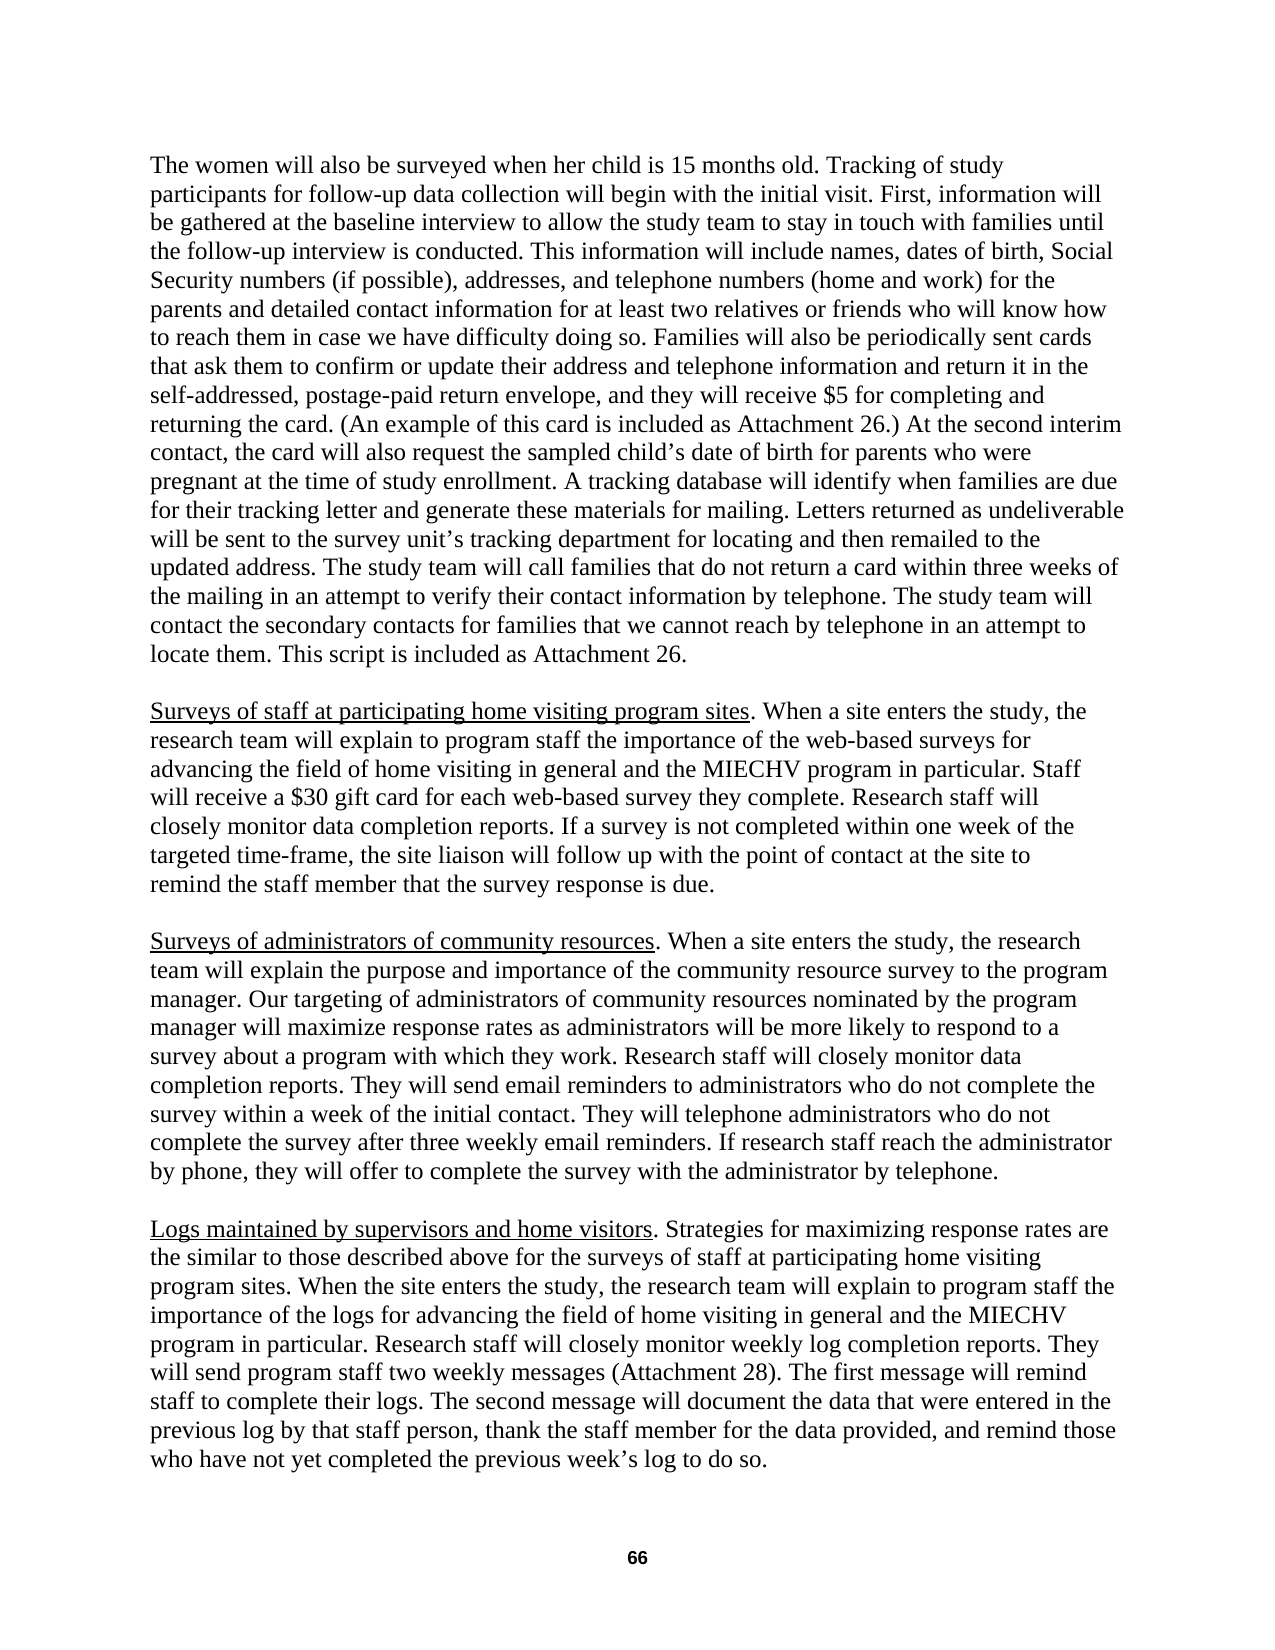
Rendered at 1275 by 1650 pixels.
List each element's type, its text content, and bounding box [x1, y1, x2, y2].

text Surveys of administrators of community resources. When a site enters the study, the research team will explain the purpose and importance of the community resource survey to the program manager. Our targeting of administrators of community resources nominated by the program manager will maximize response rates as administrators will be more likely to respond to a survey about a program with which they work. Research staff will closely monitor data completion reports. They will send email reminders to administrators who do not complete the survey within a week of the initial contact. They will telephone administrators who do not complete the survey after three weekly email reminders. If research staff reach the administrator by phone, they will offer to complete the survey with the administrator by telephone. [150, 926, 1125, 1185]
list Surveys of staff at participating home visiting program sites. When a site enters the study, the research team will explain to program staff the importance of the web-based surveys for advancing the field of home visiting in general and the MIECHV program in particular. Staff will receive a $30 gift card for each web-based survey they complete. Research staff will closely monitor data completion reports. If a survey is not completed within one week of the targeted time-frame, the site liaison will follow up with the point of contact at the site to remind the staff member that the survey response is due. [150, 696, 1087, 897]
text Logs maintained by supervisors and home visitors. Strategies for maximizing response rates are the similar to those described above for the surveys of staff at participating home visiting program sites. When the site enters the study, the research team will explain to program staff the importance of the logs for advancing the field of home visiting in general and the MIECHV program in particular. Research staff will closely monitor weekly log completion reports. They will send program staff two weekly messages (Attachment 28). The first message will remind staff to complete their logs. The second message will document the data that were entered in the previous log by that staff person, thank the staff member for the data provided, and remind those who have not yet completed the previous week’s log to do so. [150, 1214, 1125, 1472]
text The women will also be surveyed when her child is 15 months old. Tracking of study participants for follow-up data collection will begin with the initial visit. First, information will be gathered at the baseline interview to allow the study team to stay in touch with families until the follow-up interview is conducted. This information will include names, dates of birth, Social Security numbers (if possible), addresses, and telephone numbers (home and work) for the parents and detailed contact information for at least two relatives or friends who will know how to reach them in case we have difficulty doing so. Families will also be periodically sent cards that ask them to confirm or update their address and telephone information and return it in the self-addressed, postage-paid return envelope, and they will receive $5 for completing and returning the card. (An example of this card is included as Attachment 26.) At the second interim contact, the card will also request the sampled child’s date of birth for parents who were pregnant at the time of study enrollment. A tracking database will identify when families are due for their tracking letter and generate these materials for mailing. Letters returned as undeliverable will be sent to the survey unit’s tracking department for locating and then remailed to the updated address. The study team will call families that do not return a card within three weeks of the mailing in an attempt to verify their contact information by telephone. The study team will contact the secondary contacts for families that we cannot reach by telephone in an attempt to locate them. This script is included as Attachment 26. [150, 150, 1125, 667]
